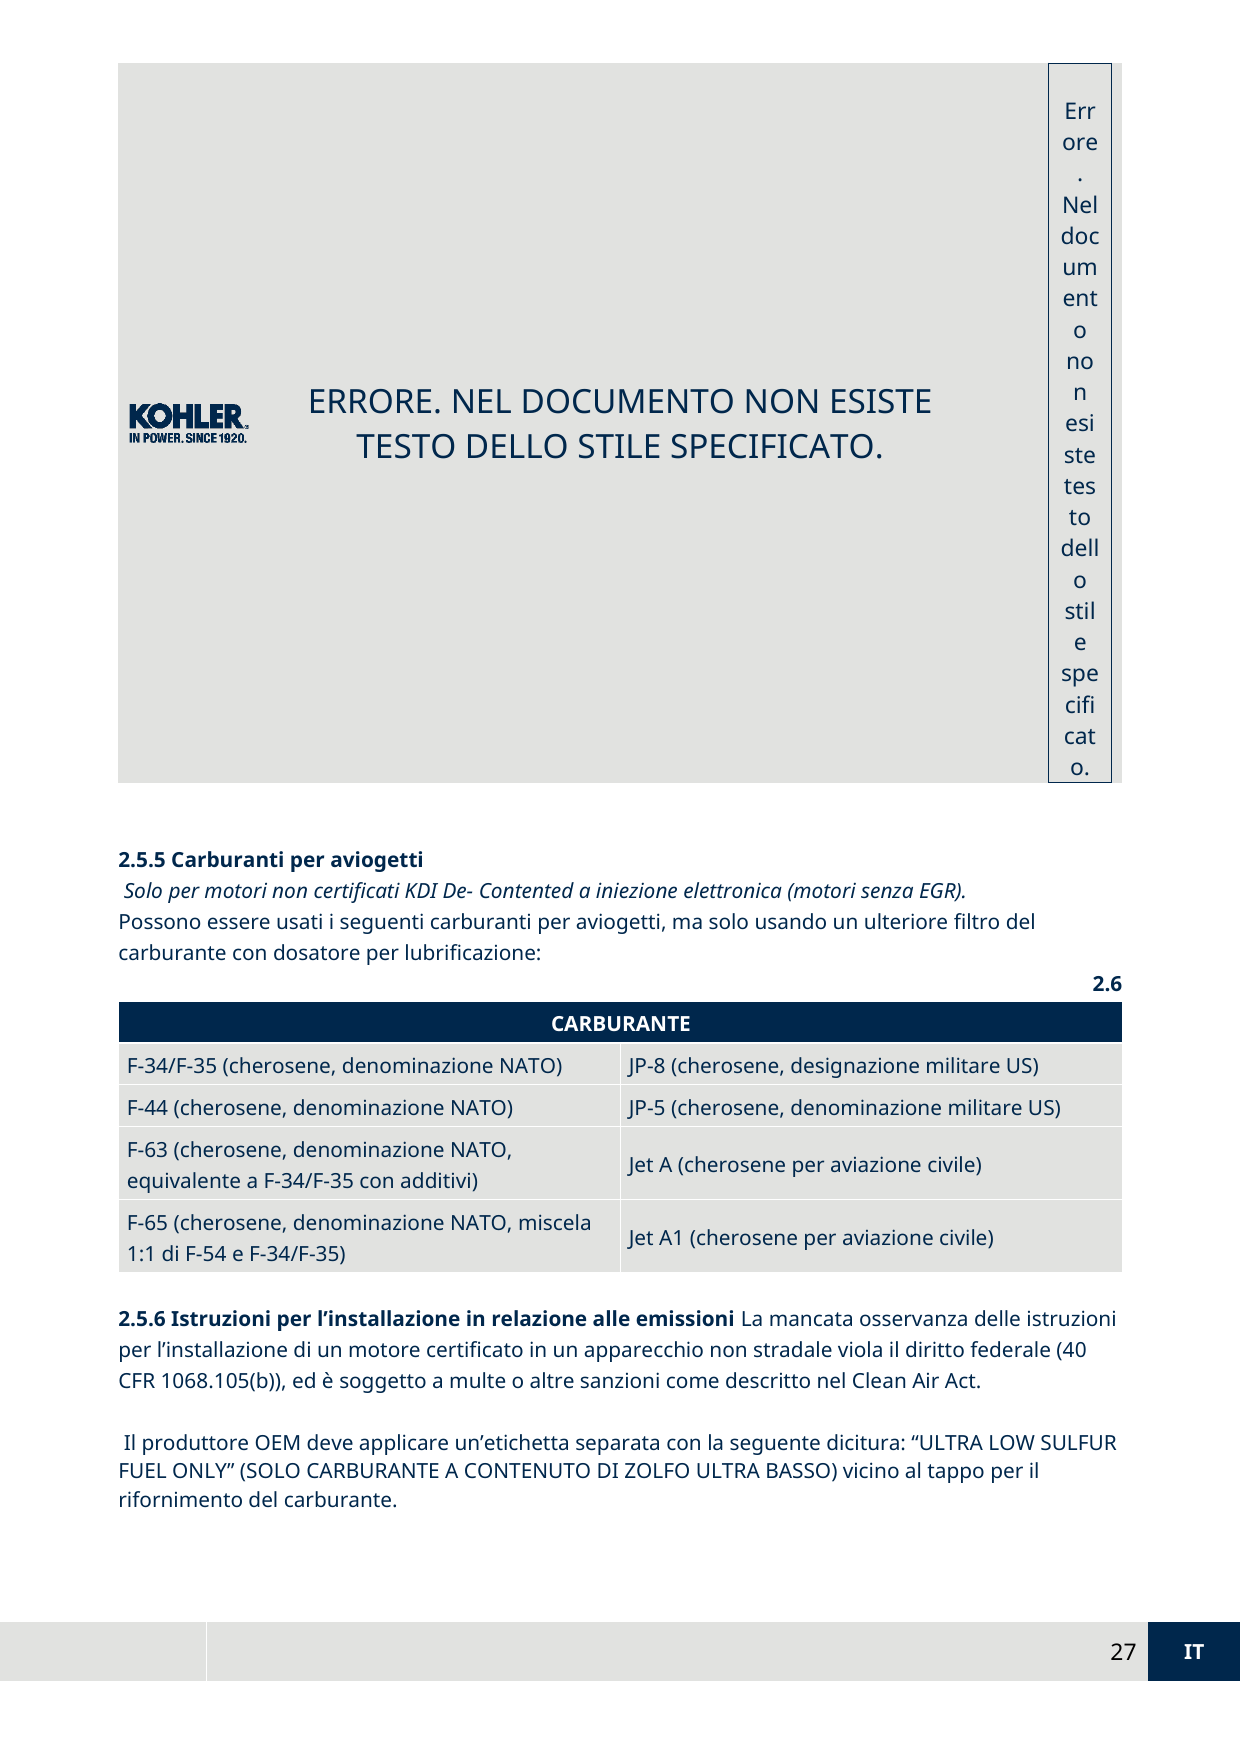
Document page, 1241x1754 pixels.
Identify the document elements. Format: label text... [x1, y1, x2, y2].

text Il produttore OEM deve applicare un’etichetta separata con la seguente dicitura: “ULTRA LOW SULFUR FUEL ONLY” (SOLO CARBURANTE A CONTENUTO DI ZOLFO ULTRA BASSO) vicino al tappo per il rifornimento del carburante. [118, 1428, 1122, 1513]
text 2.5.5 Carburanti per aviogetti Solo per motori non certificati KDI De- Contented a iniezione elettronica (motori senza EGR). Possono essere usati i seguenti carburanti per aviogetti, ma solo usando un ulteriore filtro del carburante con dosatore per lubrificazione: [118, 846, 1122, 967]
table_cell JP-5 (cherosene, denominazione militare US) [621, 1085, 1122, 1126]
table_cell Jet A (cherosene per aviazione civile) [621, 1127, 1122, 1199]
text 2.6 [118, 969, 1122, 998]
table_cell JP-8 (cherosene, designazione militare US) [621, 1044, 1122, 1084]
table_cell F-63 (cherosene, denominazione NATO, equivalente a F-34/F-35 con additivi) [119, 1127, 620, 1199]
table_cell F-34/F-35 (cherosene, denominazione NATO) [119, 1044, 620, 1084]
table_cell F-65 (cherosene, denominazione NATO, miscela 1:1 di F-54 e F-34/F-35) [119, 1200, 620, 1272]
table_header CARBURANTE [119, 1002, 1122, 1042]
table_cell Jet A1 (cherosene per aviazione civile) [621, 1200, 1122, 1272]
text 2.5.6 Istruzioni per l’installazione in relazione alle emissioni La mancata osservanza delle istruzioni per l’installazione di un motore certificato in un apparecchio non stradale viola il diritto federale (40 CFR 1068.105(b)), ed è soggetto a multe o altre sanzioni come descritto nel Clean Air Act. [118, 1304, 1122, 1395]
picture [129, 403, 249, 443]
table_cell F-44 (cherosene, denominazione NATO) [119, 1085, 620, 1126]
